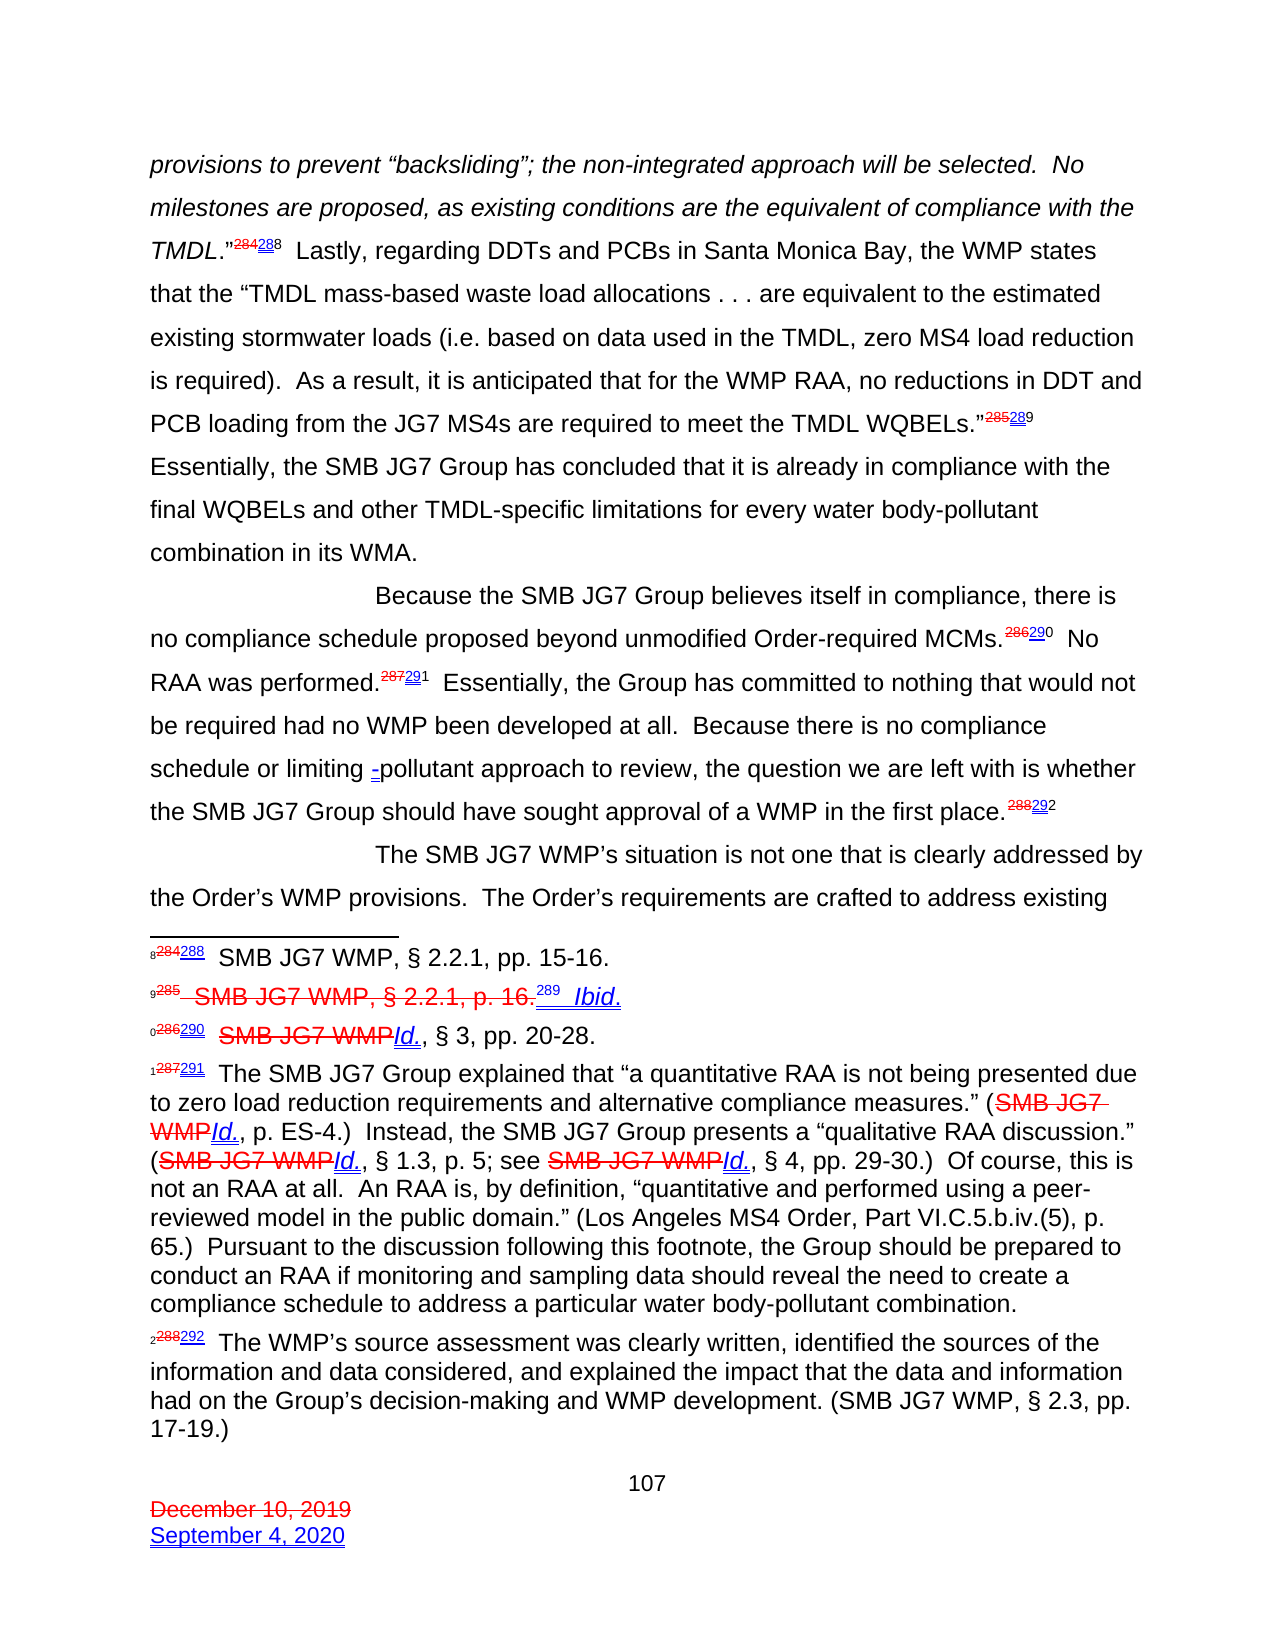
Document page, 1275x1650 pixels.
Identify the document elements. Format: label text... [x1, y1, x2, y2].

text Because the SMB JG7 Group believes itself in compliance, there is no compliance schedule proposed beyond unmodified Order-required MCMs.286290 No RAA was performed.287291 Essentially, the Group has committed to nothing that would not be required had no WMP been developed at all. Because there is no compliance schedule or limiting -pollutant approach to review, the question we are left with is whether the SMB JG7 Group should have sought approval of a WMP in the first place.288292 [150, 581, 1144, 826]
text The SMB JG7 WMP is unique among the nine WMPs challenged here. While our review of these six WMPs generally focuses on source assessments, limiting -pollutant approaches, and compliance schedules, this WMP identifies no water quality issues in its jurisdictional area and, as a result, has no limiting -pollutant approach and proposes no compliance schedule. This WMP identifies four Category 1 water body-pollutant combinations (bacteria, debris, DDTs, and PCBs) drawn from three TMDLs281285 and no Category 2 or Category 3 water body-pollutant combinations.282286 Of the Category 1 pollutants, debris (i.e., trash) is specifically excluded by the Los Angeles MS4 Order for eligibility for deemed-compliance via the Order’s deemed-compliance provisions.283287 Regarding bacteria at the Santa Monica Bay Beaches within the WMA, the SMB JG7 WMP refers to the Los Angeles Water Board’s Implementation Plan, which “concluded that ‘as JG7 already meets the baseline goals and only needs to implement provisions to prevent “backsliding”; the non-integrated approach will be selected. No milestones are proposed, as existing conditions are the equivalent of compliance with the TMDL.”284288 Lastly, regarding DDTs and PCBs in Santa Monica Bay, the WMP states that the “TMDL mass-based waste load allocations . . . are equivalent to the estimated existing stormwater loads (i.e. based on data used in the TMDL, zero MS4 load reduction is required). As a result, it is anticipated that for the WMP RAA, no reductions in DDT and PCB loading from the JG7 MS4s are required to meet the TMDL WQBELs.”285289 Essentially, the SMB JG7 Group has concluded that it is already in compliance with the final WQBELs and other TMDL-specific limitations for every water body-pollutant combination in its WMA. [150, 150, 1144, 567]
text The SMB JG7 WMP’s situation is not one that is clearly addressed by the Order’s WMP provisions. The Order’s requirements are crafted to address existing water quality issues. There is no justification for extending deemed-compliance to water body-pollutant combinations for which no action is proposed. The purpose of the Order’s WMP provisions is to address existing water quality issues through a watershed approach, implementing BMPs above and beyond the Order’s minimum requirements. Where a WMP Group does not need to implement expanded control measures addressing a water body-pollutant combination because the WMP Group is achieving compliance with the applicable water quality requirements through already implemented controls, there is no deemed-compliance for that combination and the SMB JG7 Group will be expected to continue to comply with baseline receiving water limitations and WQBELs and other TMDL-specific limitations. [150, 840, 1144, 912]
